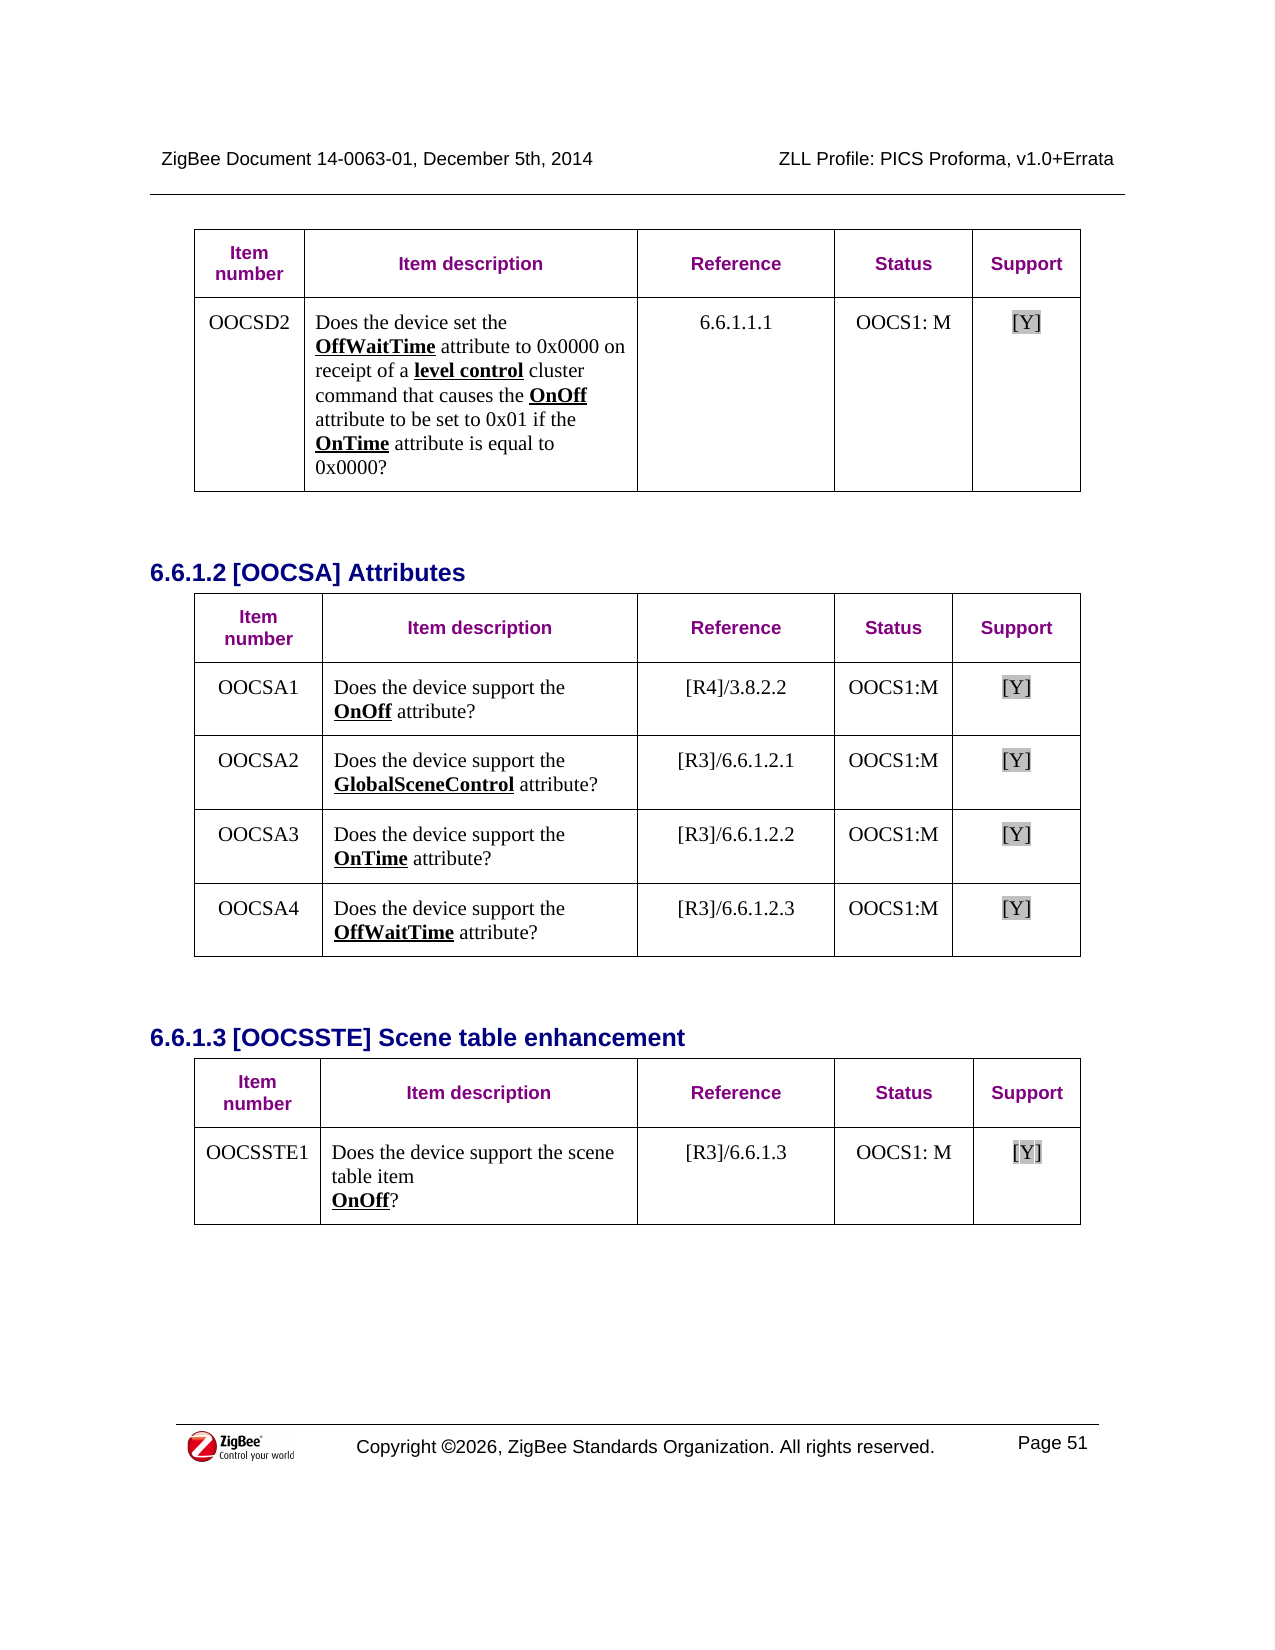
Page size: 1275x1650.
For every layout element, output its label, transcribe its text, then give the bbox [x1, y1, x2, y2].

table_cell OOCS1: M [835, 298, 972, 491]
table_cell OOCS1:M [835, 884, 952, 956]
table_cell [R4]/3.8.2.2 [638, 663, 834, 735]
table_header Item number [195, 1059, 320, 1127]
table_header Support [953, 594, 1080, 662]
table_header Item description [305, 230, 637, 297]
table_cell [Y] [973, 298, 1080, 491]
picture [187, 1431, 294, 1462]
table_cell [R3]/6.6.1.2.3 [638, 884, 834, 956]
table_header Item number [195, 230, 304, 297]
table_header Reference [638, 230, 834, 297]
table_cell [Y] [974, 1128, 1080, 1224]
table_cell OOCSSTE1 [195, 1128, 320, 1224]
table_cell 6.6.1.1.1 [638, 298, 834, 491]
table_header Status [835, 230, 972, 297]
table_cell OOCS1: M [835, 1128, 973, 1224]
table_header Item number [195, 594, 322, 662]
table_cell [R3]/6.6.1.2.1 [638, 736, 834, 809]
table_cell OOCSA1 [195, 663, 322, 735]
table_cell [Y] [953, 884, 1080, 956]
table_header Reference [638, 1059, 834, 1127]
title [OOCSA] Attributes [150, 558, 1125, 587]
table_header Support [973, 230, 1080, 297]
table_cell Does the device support the OnTime attribute? [323, 810, 637, 883]
table_header Reference [638, 594, 834, 662]
table_cell [Y] [953, 736, 1080, 809]
table_cell Does the device support the OffWaitTime attribute? [323, 884, 637, 956]
table_cell OOCS1:M [835, 663, 952, 735]
title [OOCSSTE] Scene table enhancement [150, 1023, 1125, 1052]
table_header Status [835, 1059, 973, 1127]
table_header Item description [321, 1059, 637, 1127]
table_cell OOCSD2 [195, 298, 304, 491]
table_cell OOCSA4 [195, 884, 322, 956]
table_header Support [974, 1059, 1080, 1127]
table_cell OOCSA3 [195, 810, 322, 883]
table_cell Does the device support the scene table item OnOff? [321, 1128, 637, 1224]
table_cell [R3]/6.6.1.3 [638, 1128, 834, 1224]
table_cell OOCSA2 [195, 736, 322, 809]
table_cell OOCS1:M [835, 736, 952, 809]
table_cell Does the device support the OnOff attribute? [323, 663, 637, 735]
table_header Item description [323, 594, 637, 662]
table_cell OOCS1:M [835, 810, 952, 883]
table_cell [R3]/6.6.1.2.2 [638, 810, 834, 883]
table_cell [Y] [953, 810, 1080, 883]
table_cell Does the device support the GlobalSceneControl attribute? [323, 736, 637, 809]
table_header Status [835, 594, 952, 662]
table_cell Does the device set the OffWaitTime attribute to 0x0000 on receipt of a level control cluster command that causes the OnOff attribute to be set to 0x01 if the OnTime attribute is equal to 0x0000? [305, 298, 637, 491]
table_cell [Y] [953, 663, 1080, 735]
